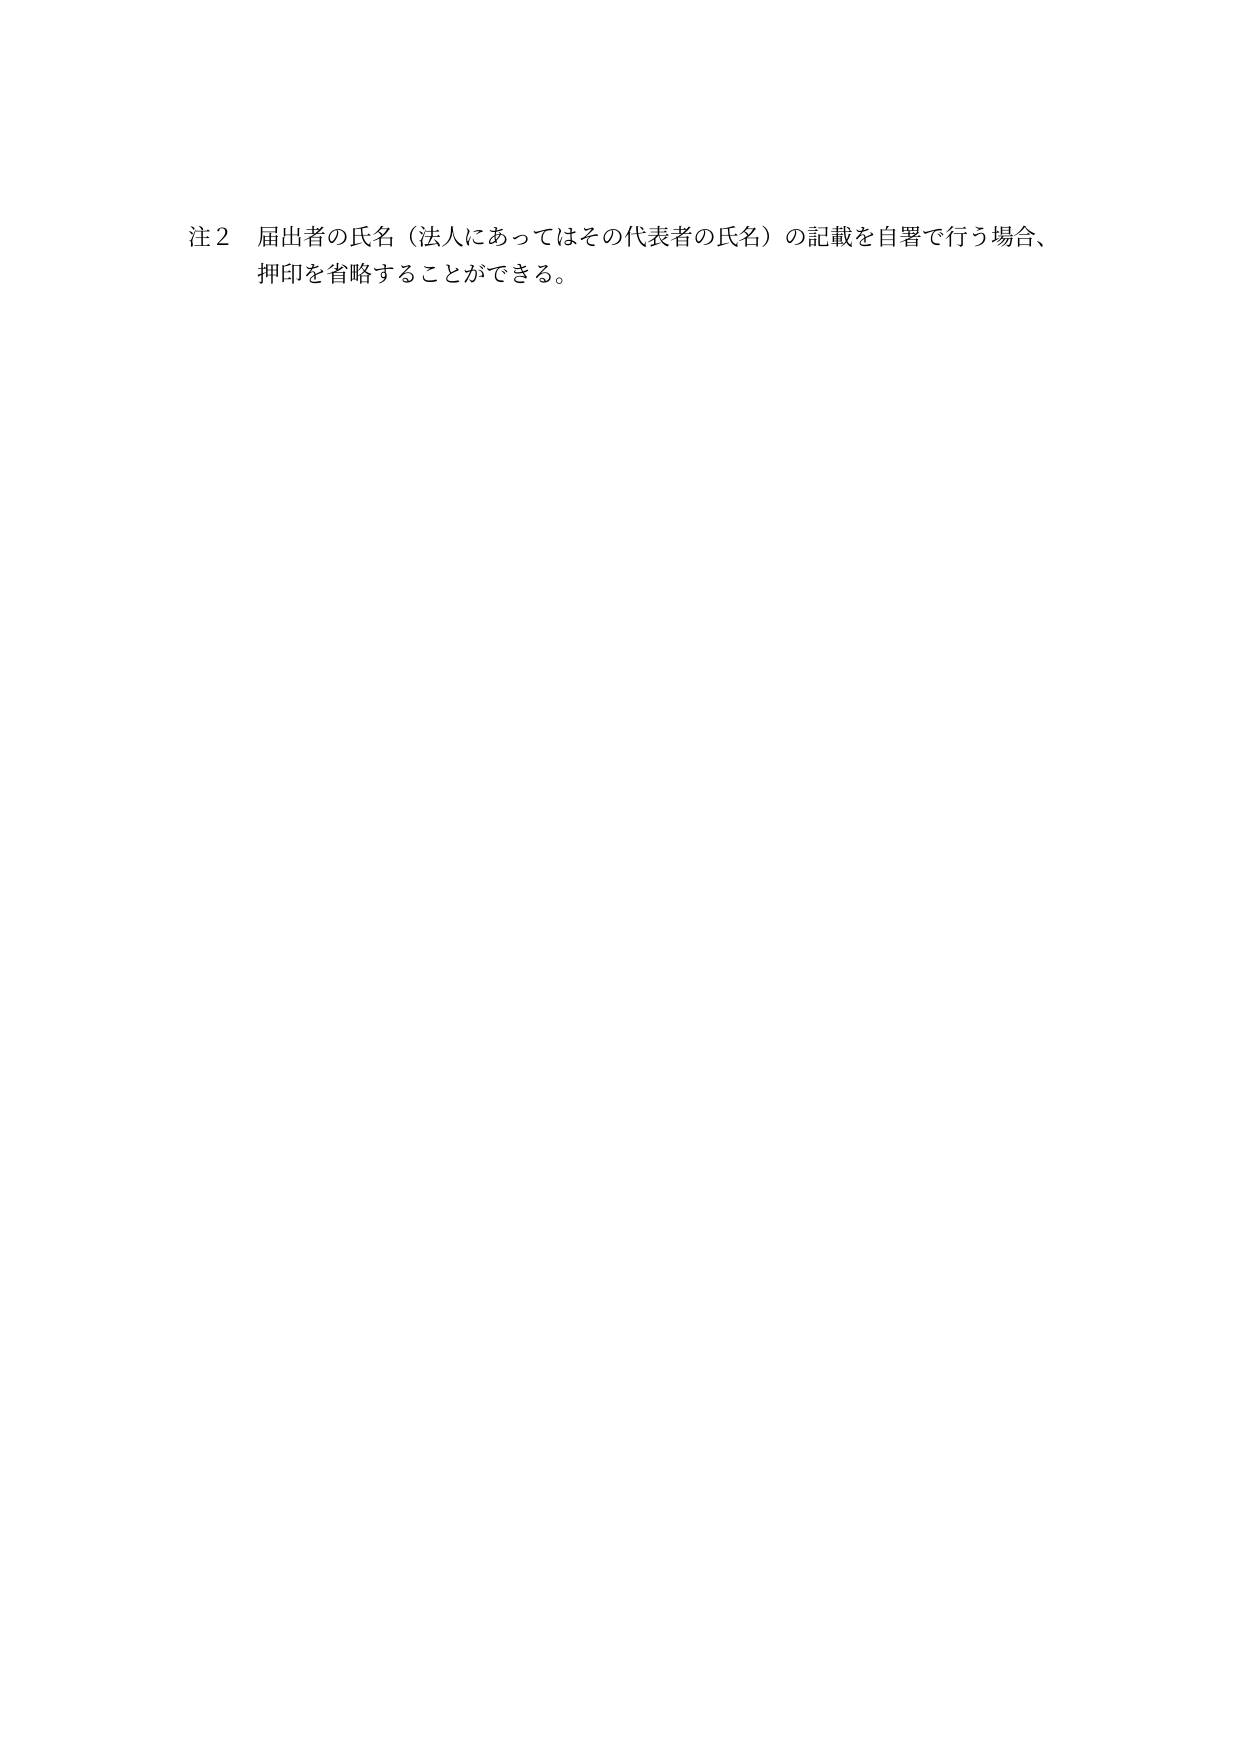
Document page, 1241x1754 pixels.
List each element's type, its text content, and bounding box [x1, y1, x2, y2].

text 注２ 届出者の氏名（法人にあってはその代表者の氏名）の記載を自署で行う場合、押印を省略することができる。 [189, 217, 1063, 292]
